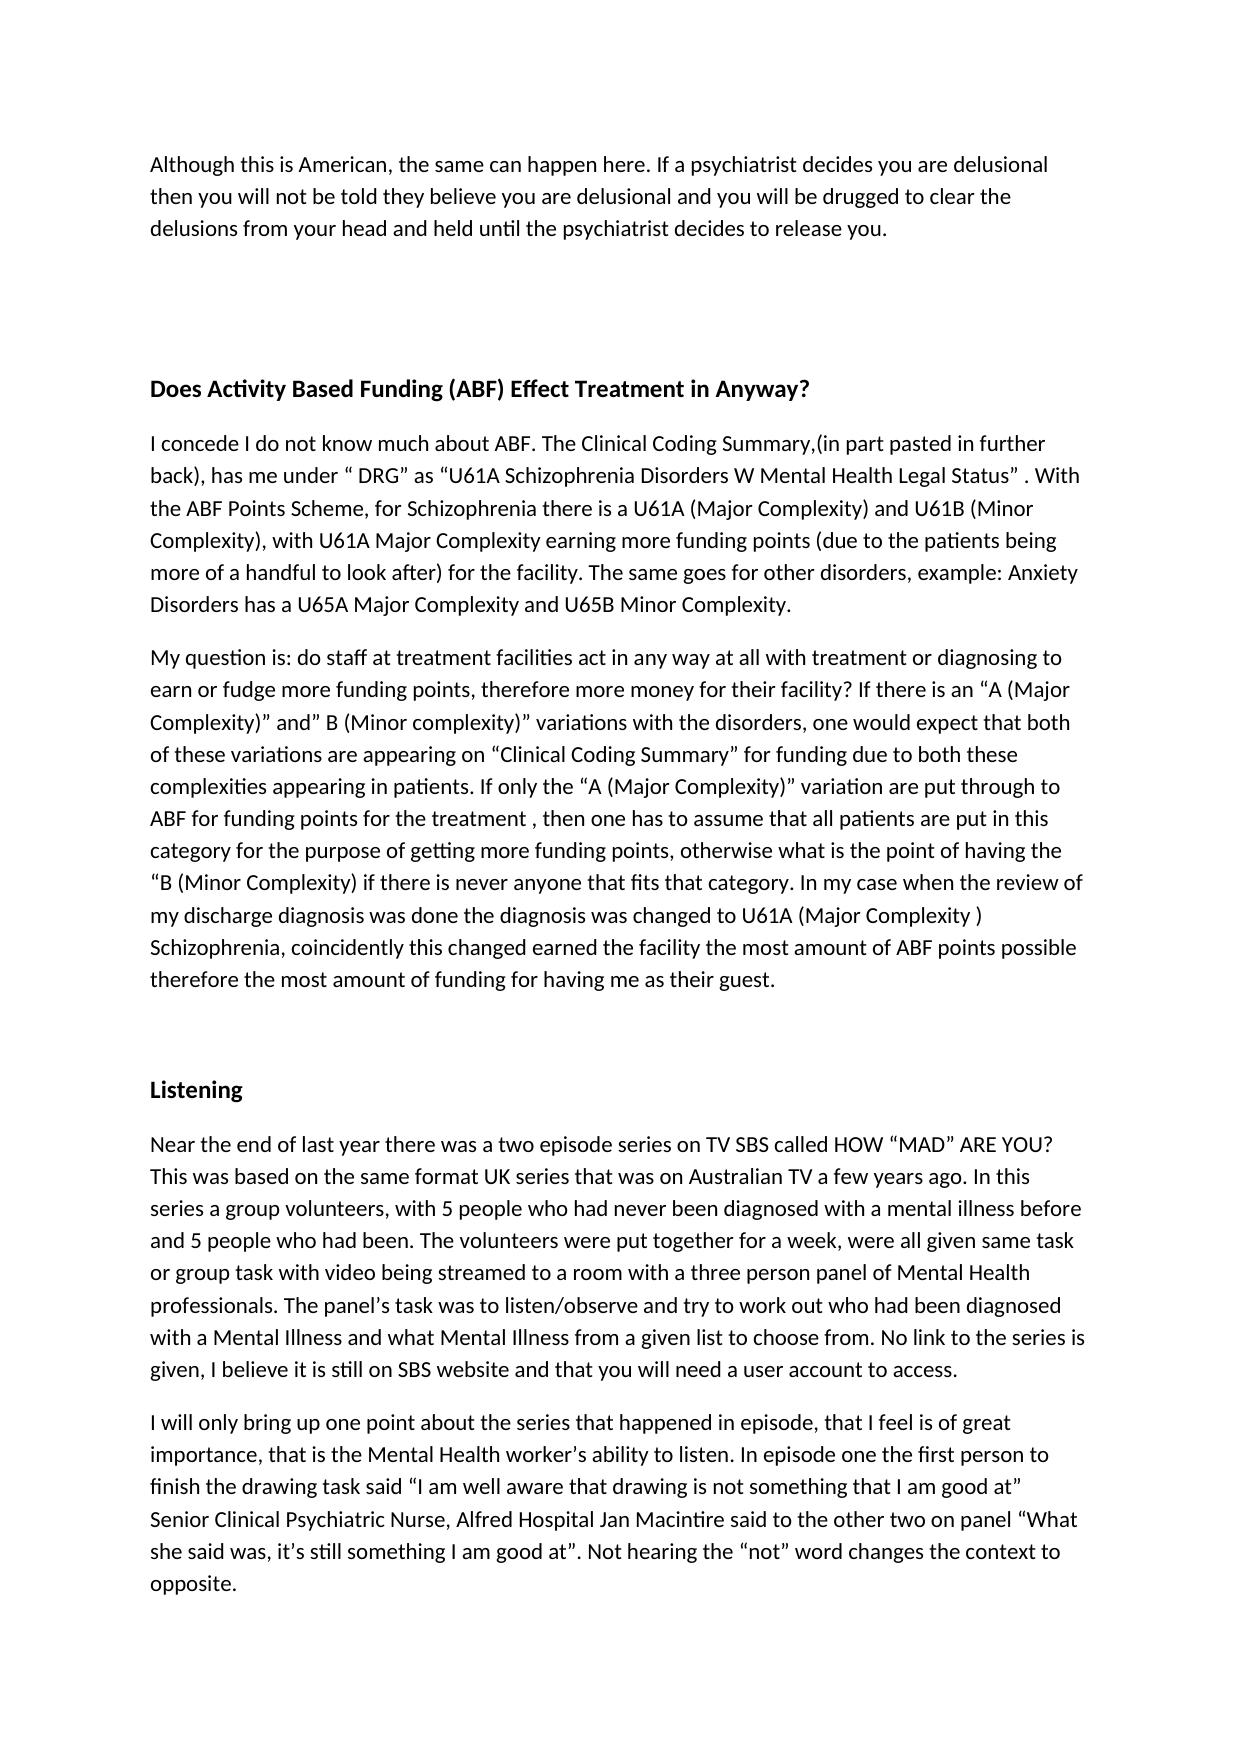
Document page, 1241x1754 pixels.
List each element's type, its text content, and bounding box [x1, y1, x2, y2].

text My question is: do staff at treatment facilities act in any way at all with treatment or diagnosing to earn or fudge more funding points, therefore more money for their facility? If there is an “A (Major Complexity)” and” B (Minor complexity)” variations with the disorders, one would expect that both of these variations are appearing on “Clinical Coding Summary” for funding due to both these complexities appearing in patients. If only the “A (Major Complexity)” variation are put through to ABF for funding points for the treatment , then one has to assume that all patients are put in this category for the purpose of getting more funding points, otherwise what is the point of having the “B (Minor Complexity) if there is never anyone that fits that category. In my case when the review of my discharge diagnosis was done the diagnosis was changed to U61A (Major Complexity ) Schizophrenia, coincidently this changed earned the facility the most amount of ABF points possible therefore the most amount of funding for having me as their guest. [150, 643, 1090, 993]
text I concede I do not know much about ABF. The Clinical Coding Summary,(in part pasted in further back), has me under “ DRG” as “U61A Schizophrenia Disorders W Mental Health Legal Status” . With the ABF Points Scheme, for Schizophrenia there is a U61A (Major Complexity) and U61B (Minor Complexity), with U61A Major Complexity earning more funding points (due to the patients being more of a handful to look after) for the facility. The same goes for other disorders, example: Anxiety Disorders has a U65A Major Complexity and U65B Minor Complexity. [150, 429, 1090, 618]
text Does Activity Based Funding (ABF) Effect Treatment in Anyway? [150, 373, 1090, 404]
text Listening [150, 1074, 1090, 1104]
text I will only bring up one point about the series that happened in episode, that I feel is of great importance, that is the Mental Health worker’s ability to listen. In episode one the first person to finish the drawing task said “I am well aware that drawing is not something that I am good at” Senior Clinical Psychiatric Nurse, Alfred Hospital Jan Macintire said to the other two on panel “What she said was, it’s still something I am good at”. Not hearing the “not” word changes the context to opposite. [150, 1408, 1090, 1597]
text Although this is American, the same can happen here. If a psychiatrist decides you are delusional then you will not be told they believe you are delusional and you will be drugged to clear the delusions from your head and held until the psychiatrist decides to release you. [150, 150, 1090, 242]
text Near the end of last year there was a two episode series on TV SBS called HOW “MAD” ARE YOU? This was based on the same format UK series that was on Australian TV a few years ago. In this series a group volunteers, with 5 people who had never been diagnosed with a mental illness before and 5 people who had been. The volunteers were put together for a week, were all given same task or group task with video being streamed to a room with a three person panel of Mental Health professionals. The panel’s task was to listen/observe and try to work out who had been diagnosed with a Mental Illness and what Mental Illness from a given list to choose from. No link to the series is given, I believe it is still on SBS website and that you will need a user account to access. [150, 1130, 1090, 1383]
